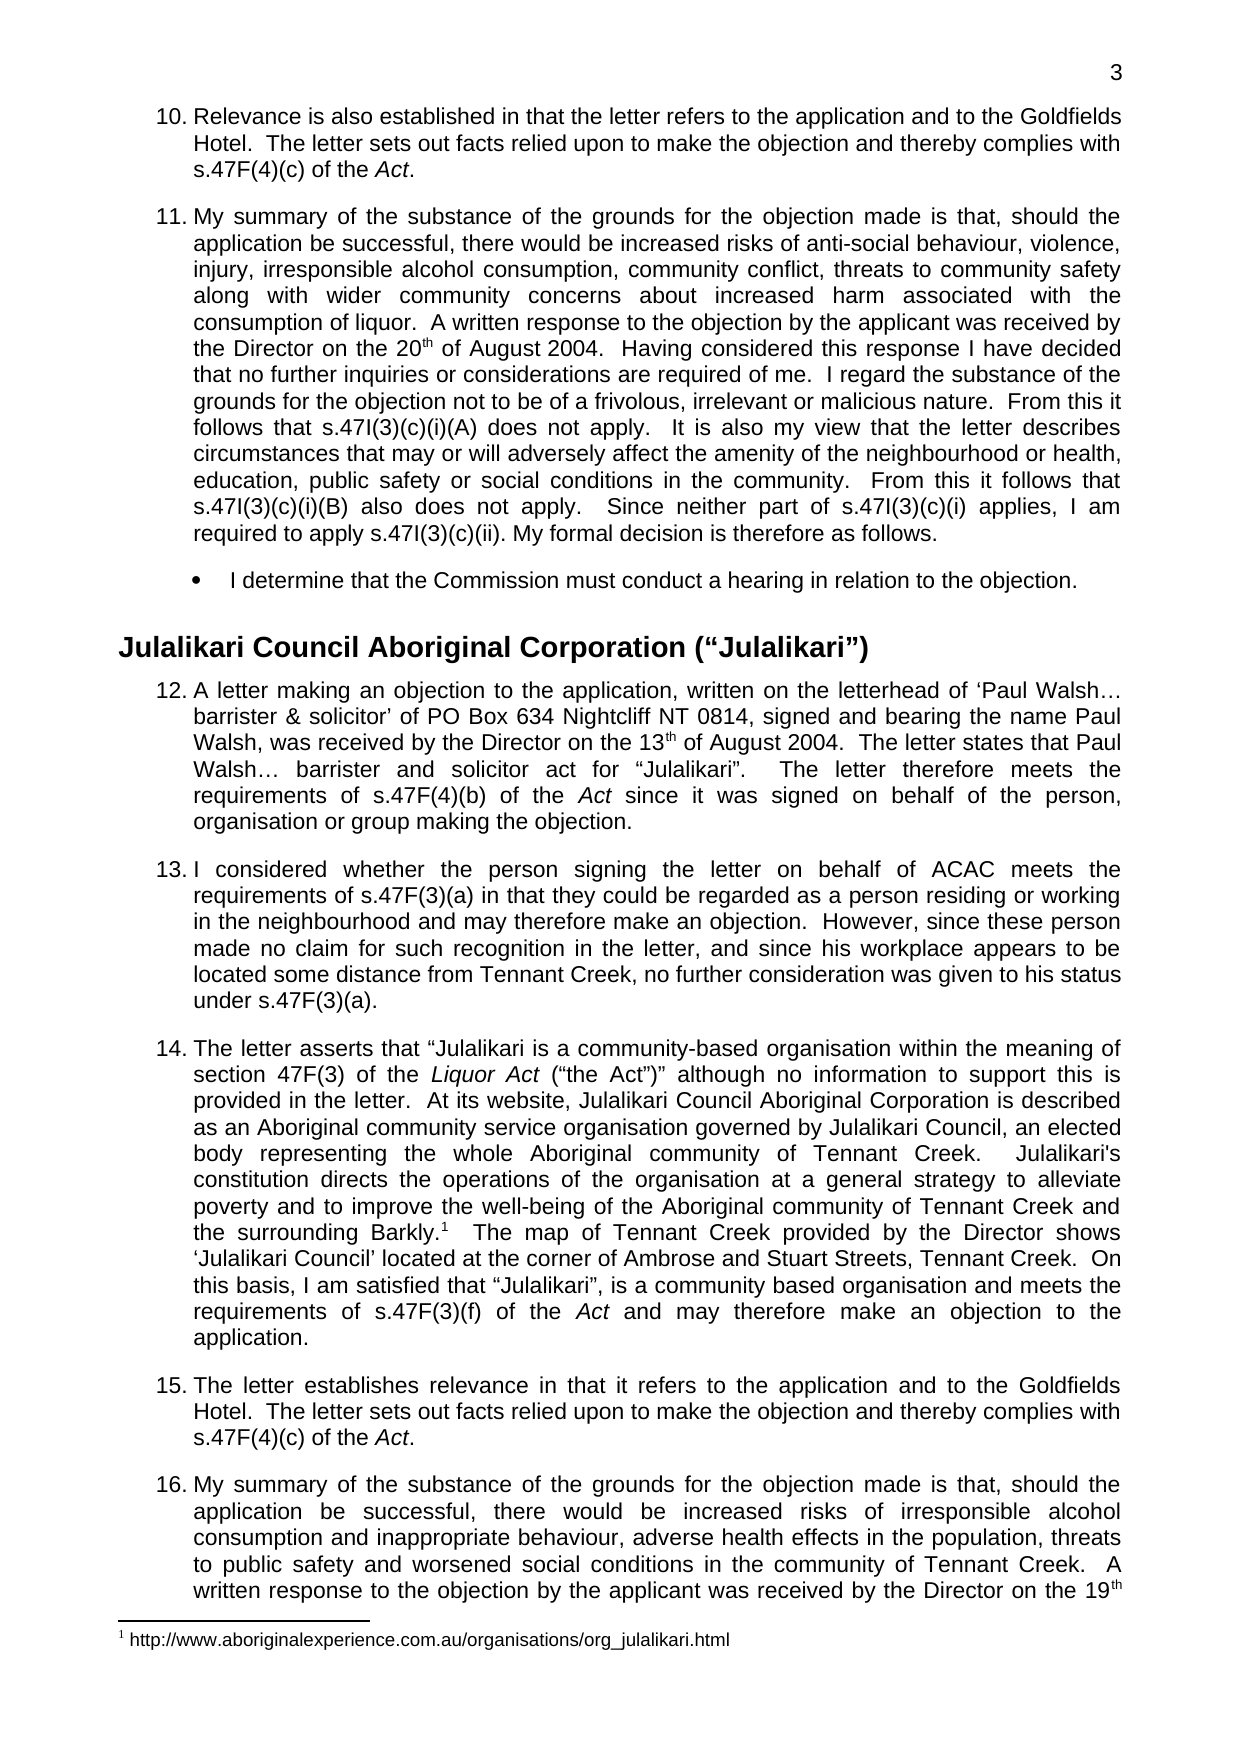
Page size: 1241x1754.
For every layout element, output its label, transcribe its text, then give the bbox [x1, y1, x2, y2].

subtitle Julalikari Council Aboriginal Corporation (“Julalikari”) [118, 631, 1122, 664]
list The letter asserts that “Julalikari is a community-based organisation within the meaning of section 47F(3) of the Liquor Act (“the Act”)” although no information to support this is provided in the letter. At its website, Julalikari Council Aboriginal Corporation is described as an Aboriginal community service organisation governed by Julalikari Council, an elected body representing the whole Aboriginal community of Tennant Creek. Julalikari's constitution directs the operations of the organisation at a general strategy to alleviate poverty and to improve the well-being of the Aboriginal community of Tennant Creek and the surrounding Barkly. The map of Tennant Creek provided by the Director shows ‘Julalikari Council’ located at the corner of Ambrose and Stuart Streets, Tennant Creek. On this basis, I am satisfied that “Julalikari”, is a community based organisation and meets the requirements of s.47F(3)(f) of the Act and may therefore make an objection to the application. [156, 1034, 1122, 1351]
list Relevance is also established in that the letter refers to the application and to the Goldfields Hotel. The letter sets out facts relied upon to make the objection and thereby complies with s.47F(4)(c) of the Act. [156, 103, 1122, 182]
list A letter making an objection to the application, written on the letterhead of ‘Paul Walsh… barrister & solicitor’ of PO Box 634 Nightcliff NT 0814, signed and bearing the name Paul Walsh, was received by the Director on the 13th of August 2004. The letter states that Paul Walsh… barrister and solicitor act for “Julalikari”. The letter therefore meets the requirements of s.47F(4)(b) of the Act since it was signed on behalf of the person, organisation or group making the objection. [156, 677, 1122, 835]
list My summary of the substance of the grounds for the objection made is that, should the application be successful, there would be increased risks of anti-social behaviour, violence, injury, irresponsible alcohol consumption, community conflict, threats to community safety along with wider community concerns about increased harm associated with the consumption of liquor. A written response to the objection by the applicant was received by the Director on the 20th of August 2004. Having considered this response I have decided that no further inquiries or considerations are required of me. I regard the substance of the grounds for the objection not to be of a frivolous, irrelevant or malicious nature. From this it follows that s.47I(3)(c)(i)(A) does not apply. It is also my view that the letter describes circumstances that may or will adversely affect the amenity of the neighbourhood or health, education, public safety or social conditions in the community. From this it follows that s.47I(3)(c)(i)(B) also does not apply. Since neither part of s.47I(3)(c)(i) applies, I am required to apply s.47I(3)(c)(ii). My formal decision is therefore as follows. [156, 203, 1122, 546]
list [156, 1471, 1122, 1603]
list I considered whether the person signing the letter on behalf of ACAC meets the requirements of s.47F(3)(a) in that they could be regarded as a person residing or working in the neighbourhood and may therefore make an objection. However, since these person made no claim for such recognition in the letter, and since his workplace appears to be located some distance from Tennant Creek, no further consideration was given to his status under s.47F(3)(a). [156, 856, 1122, 1014]
list The letter establishes relevance in that it refers to the application and to the Goldfields Hotel. The letter sets out facts relied upon to make the objection and thereby complies with s.47F(4)(c) of the Act. [156, 1372, 1122, 1451]
list I determine that the Commission must conduct a hearing in relation to the objection. [192, 567, 1122, 593]
